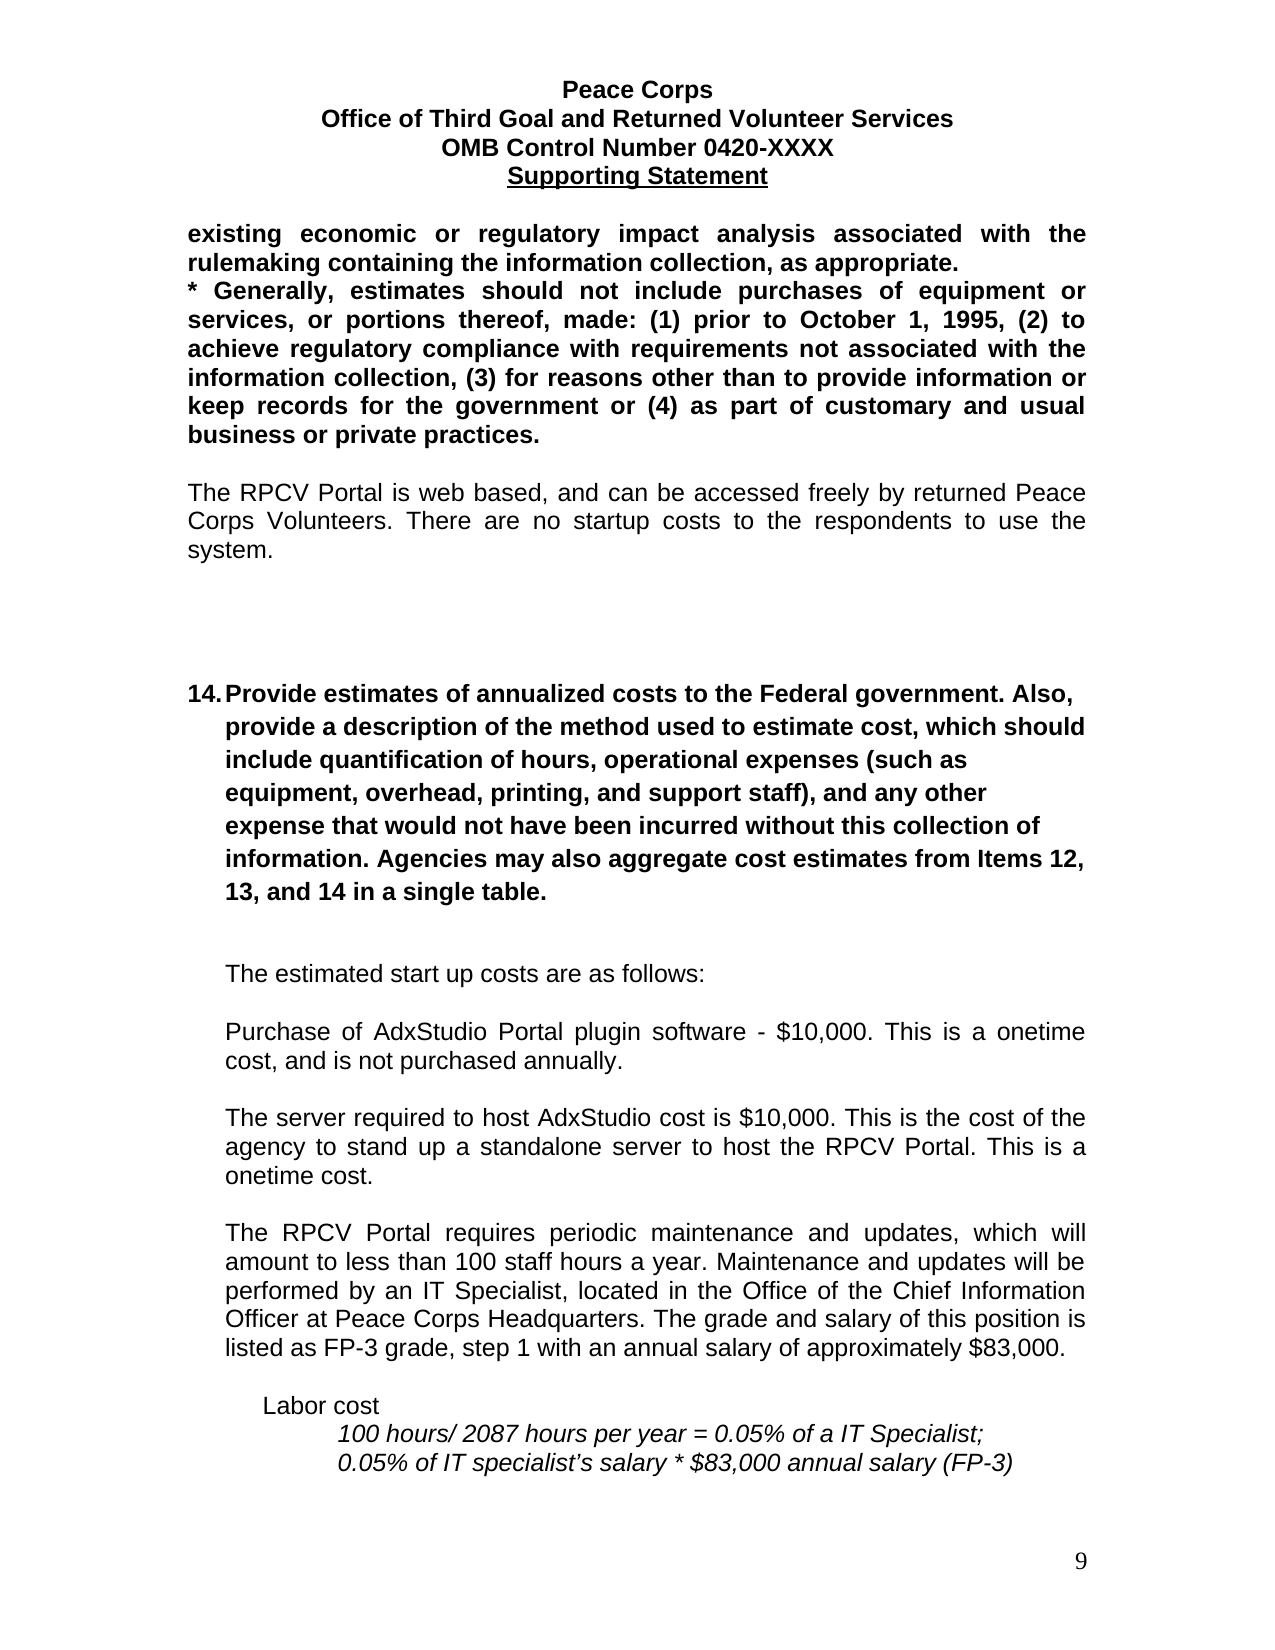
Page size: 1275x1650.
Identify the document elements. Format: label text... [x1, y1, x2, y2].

text The server required to host AdxStudio cost is $10,000. This is the cost of the agency to stand up a standalone server to host the RPCV Portal. This is a onetime cost. [225, 1103, 1087, 1189]
text The RPCV Portal is web based, and can be accessed freely by returned Peace Corps Volunteers. There are no startup costs to the respondents to use the system. [187, 477, 1087, 564]
text 0.05% of IT specialist’s salary * $83,000 annual salary (FP-3) [262, 1448, 1087, 1477]
text 100 hours/ 2087 hours per year = 0.05% of a IT Specialist; [187, 1419, 1087, 1448]
text Purchase of AdxStudio Portal plugin software - $10,000. This is a onetime cost, and is not purchased annually. [225, 1017, 1087, 1074]
text * Generally, estimates should not include purchases of equipment or services, or portions thereof, made: (1) prior to October 1, 1995, (2) to achieve regulatory compliance with requirements not associated with the information collection, (3) for reasons other than to provide information or keep records for the government or (4) as part of customary and usual business or private practices. [187, 276, 1087, 449]
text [187, 219, 1087, 276]
text Labor cost [187, 1391, 1087, 1419]
list Provide estimates of annualized costs to the Federal government. Also, provide a description of the method used to estimate cost, which should include quantification of hours, operational expenses (such as equipment, overhead, printing, and support staff), and any other expense that would not have been incurred without this collection of information. Agencies may also aggregate cost estimates from Items 12, 13, and 14 in a single table. [187, 679, 1087, 906]
text The RPCV Portal requires periodic maintenance and updates, which will amount to less than 100 staff hours a year. Maintenance and updates will be performed by an IT Specialist, located in the Office of the Chief Information Officer at Peace Corps Headquarters. The grade and salary of this position is listed as FP-3 grade, step 1 with an annual salary of approximately $83,000. [225, 1218, 1087, 1362]
text The estimated start up costs are as follows: [225, 959, 1087, 988]
